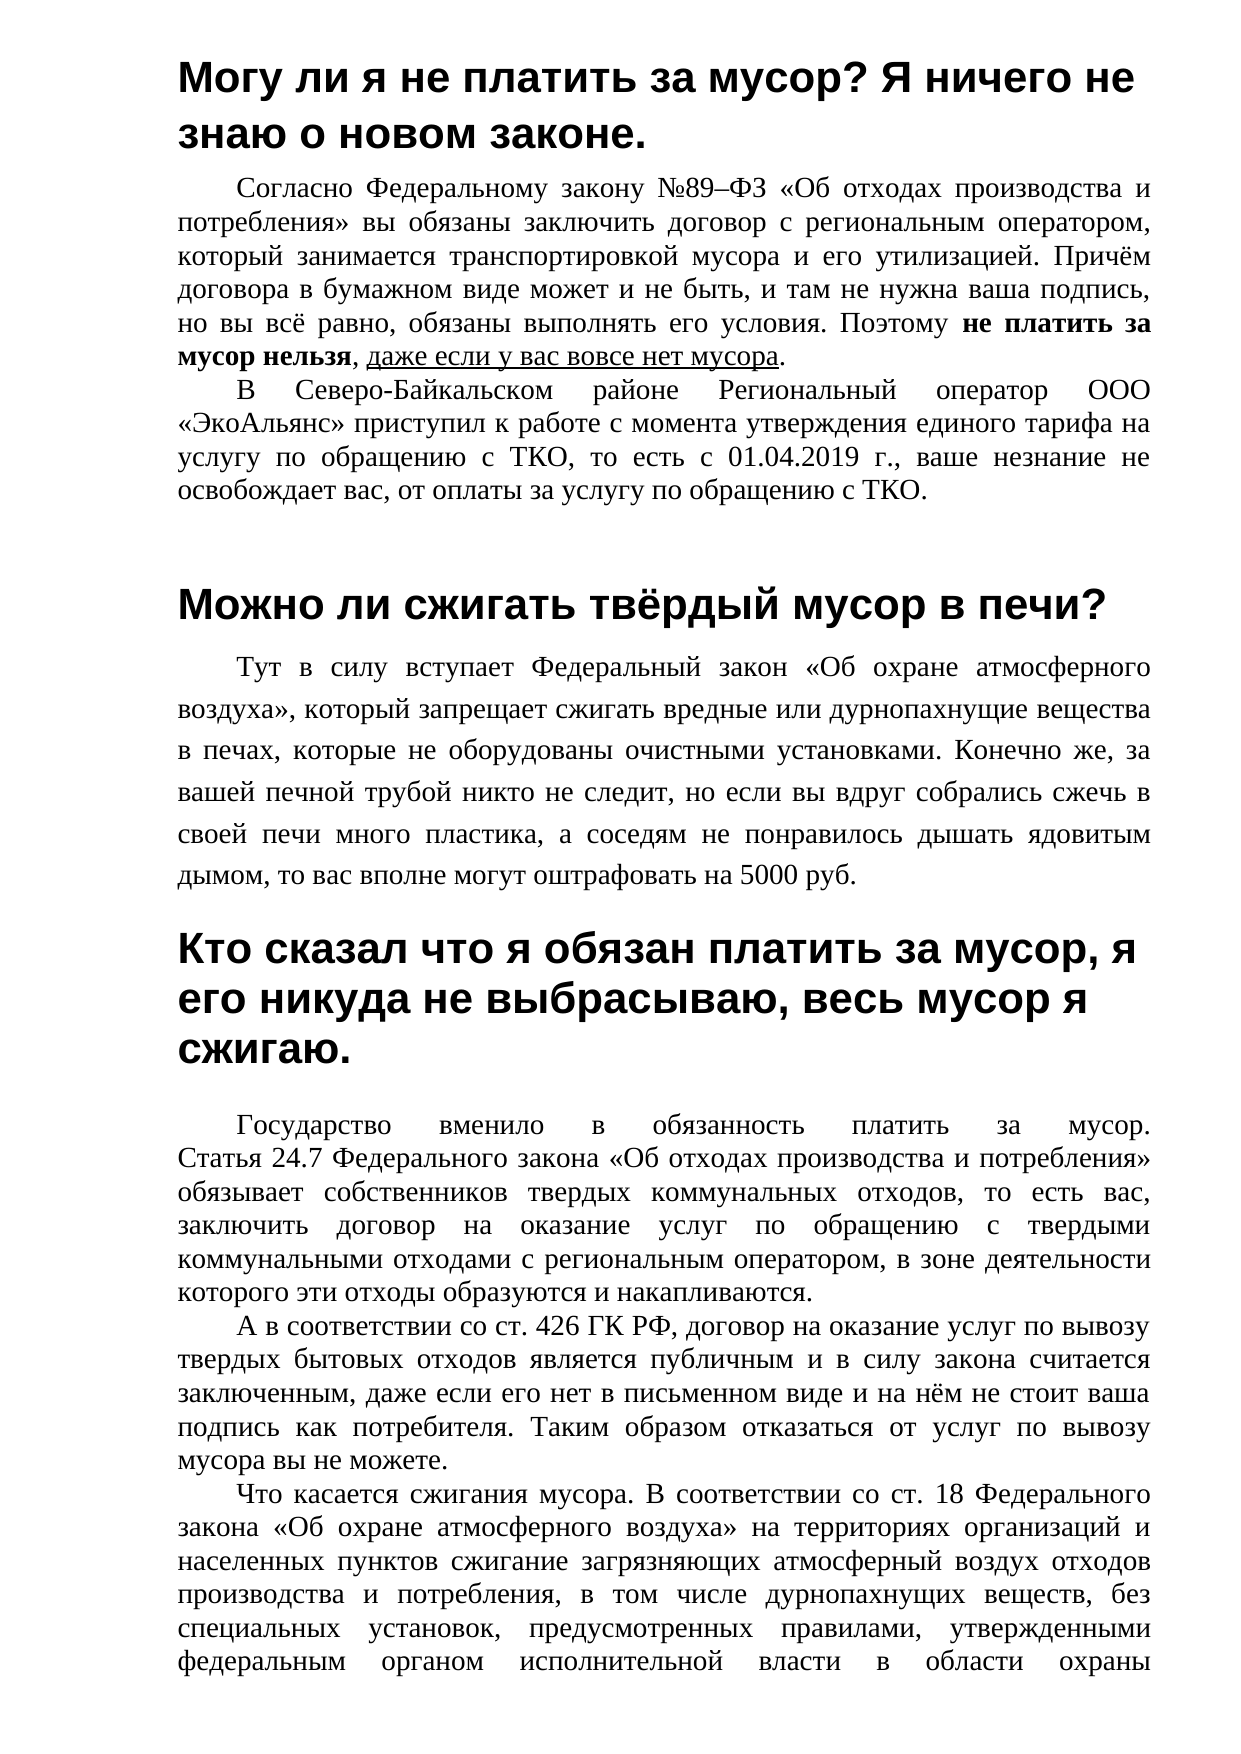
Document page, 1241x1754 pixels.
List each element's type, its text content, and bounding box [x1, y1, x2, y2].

text Государство вменило в обязанность платить за мусор. Статья 24.7 Федерального закона «Об отходах производства и потребления» обязывает собственников твердых коммунальных отходов, то есть вас, заключить договор на оказание услуг по обращению с твердыми коммунальными отходами с региональным оператором, в зоне деятельности которого эти отходы образуются и накапливаются. [177, 1107, 1152, 1308]
text Тут в силу вступает Федеральный закон «Об охране атмосферного воздуха», который запрещает сжигать вредные или дурнопахнущие вещества в печах, которые не оборудованы очистными установками. Конечно же, за вашей печной трубой никто не следит, но если вы вдруг собрались сжечь в своей печи много пластика, а соседям не понравилось дышать ядовитым дымом, то вас вполне могут оштрафовать на 5000 руб. [177, 641, 1152, 891]
text В Северо-Байкальском районе Региональный оператор ООО «ЭкоАльянс» приступил к работе с момента утверждения единого тарифа на услугу по обращению с ТКО, то есть с 01.04.2019 г., ваше незнание не освобождает вас, от оплаты за услугу по обращению с ТКО. [177, 372, 1152, 506]
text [177, 1476, 1152, 1677]
text Согласно Федеральному закону №89–ФЗ «Об отходах производства и потребления» вы обязаны заключить договор с региональным оператором, который занимается транспортировкой мусора и его утилизацией. Причём договора в бумажном виде может и не быть, и там не нужна ваша подпись, но вы всё равно, обязаны выполнять его условия. Поэтому не платить за мусор нельзя, даже если у вас вовсе нет мусора. [177, 171, 1152, 372]
text Кто сказал что я обязан платить за мусор, я его никуда не выбрасываю, весь мусор я сжигаю. [177, 922, 1152, 1073]
text Могу ли я не платить за мусор? Я ничего не знаю о новом законе. [177, 44, 1152, 158]
subtitle Можно ли сжигать твёрдый мусор в печи? [177, 572, 1152, 628]
text А в соответствии со ст. 426 ГК РФ, договор на оказание услуг по вывозу твердых бытовых отходов является публичным и в силу закона считается заключенным, даже если его нет в письменном виде и на нём не стоит ваша подпись как потребителя. Таким образом отказаться от услуг по вывозу мусора вы не можете. [177, 1308, 1152, 1476]
